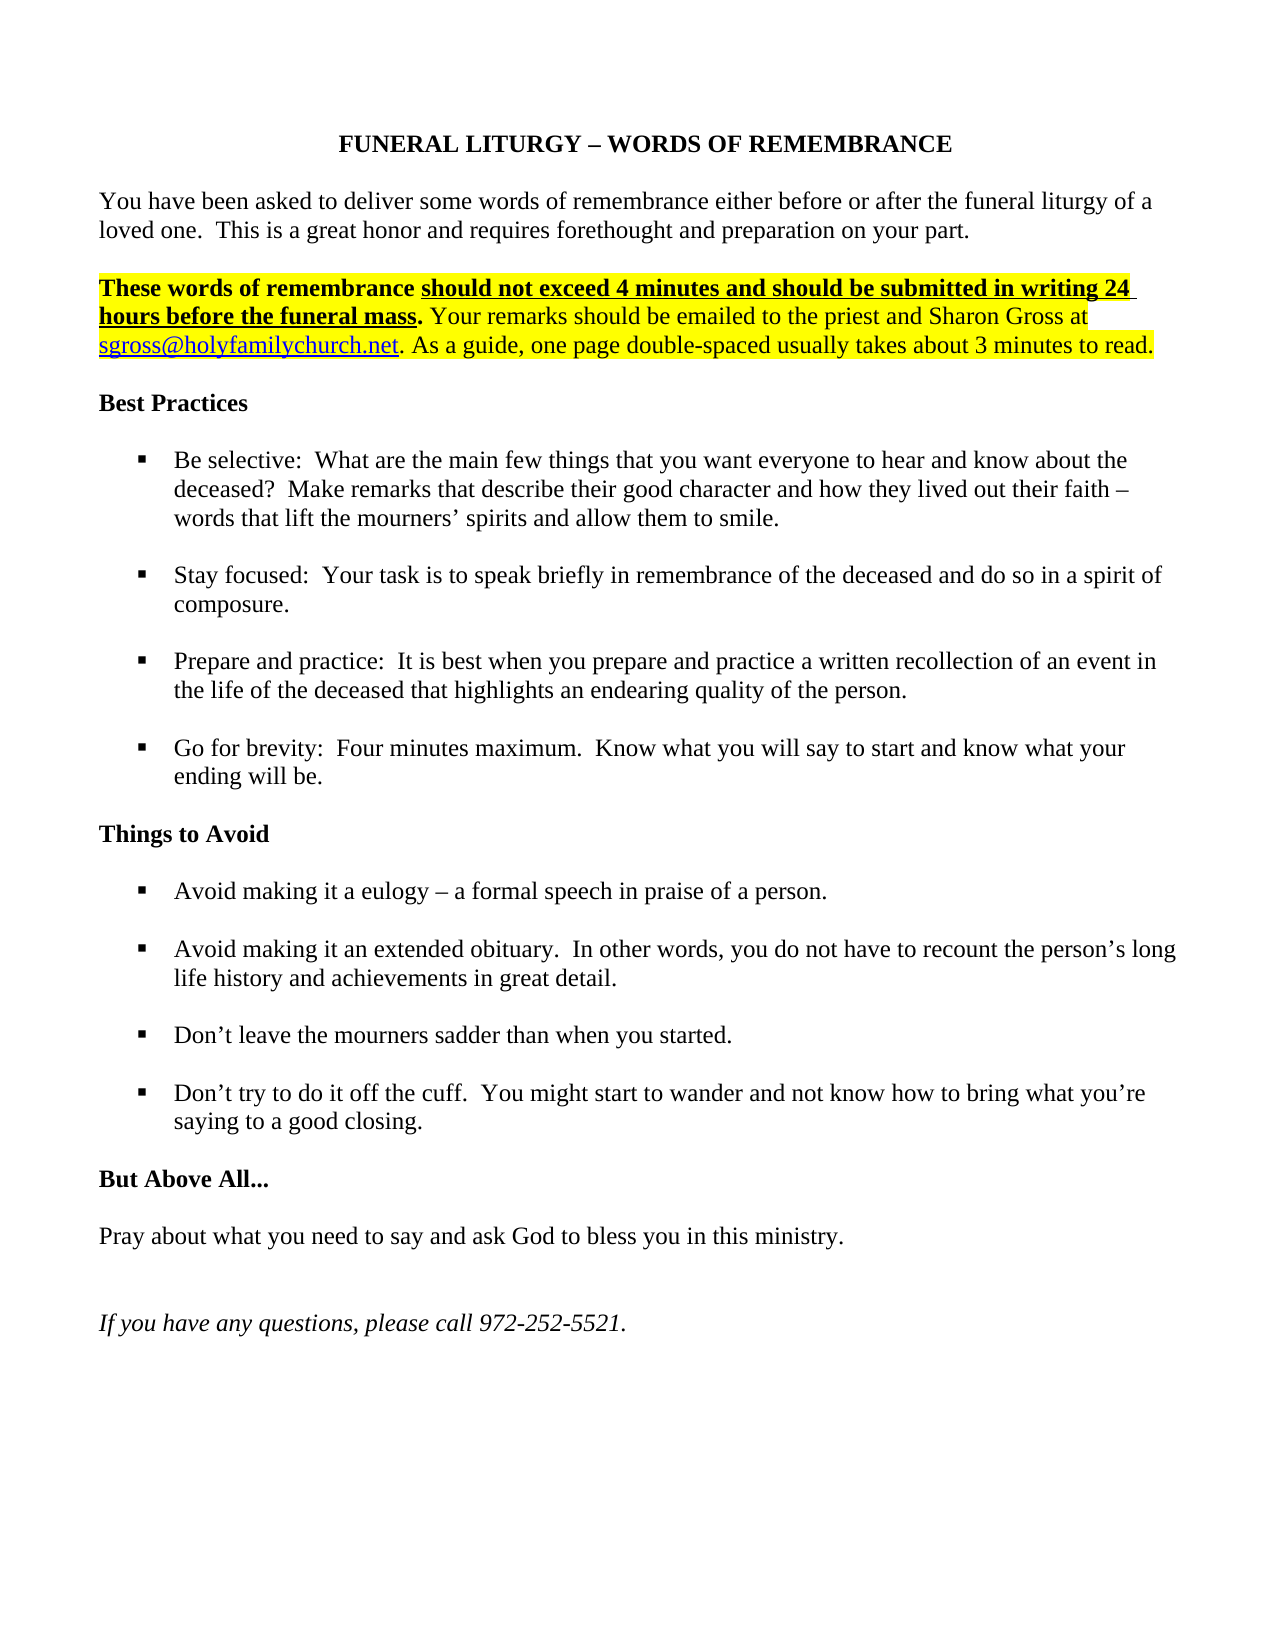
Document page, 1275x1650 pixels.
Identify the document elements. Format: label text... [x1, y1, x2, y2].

text Best Practices [99, 388, 1192, 416]
text Things to Avoid [99, 819, 1192, 848]
text You have been asked to deliver some words of remembrance either before or after the funeral liturgy of a loved one. This is a great honor and requires forethought and preparation on your part. [99, 186, 1192, 244]
list Be selective: What are the main few things that you want everyone to hear and know about the deceased? Make remarks that describe their good character and how they lived out their faith – words that lift the mourners’ spirits and allow them to smile. [136, 445, 1192, 531]
list Go for brevity: Four minutes maximum. Know what you will say to start and know what your ending will be. [136, 733, 1192, 790]
text Pray about what you need to say and ask God to bless you in this ministry. [99, 1221, 1192, 1250]
list Prepare and practice: It is best when you prepare and practice a written recollection of an event in the life of the deceased that highlights an endearing quality of the person. [136, 646, 1192, 704]
list Avoid making it a eulogy – a formal speech in praise of a person. [136, 876, 1192, 905]
list Don’t leave the mourners sadder than when you started. [136, 1020, 1192, 1049]
text If you have any questions, please call 972-252-5521. [99, 1308, 1192, 1336]
list Don’t try to do it off the cuff. You might start to wander and not know how to bring what you’re saying to a good closing. [136, 1078, 1192, 1135]
text FUNERAL LITURGY – WORDS OF REMEMBRANCE [99, 129, 1192, 158]
text But Above All... [99, 1164, 1192, 1193]
list Stay focused: Your task is to speak briefly in remembrance of the deceased and do so in a spirit of composure. [136, 560, 1192, 618]
list Avoid making it an extended obituary. In other words, you do not have to recount the person’s long life history and achievements in great detail. [136, 934, 1192, 991]
